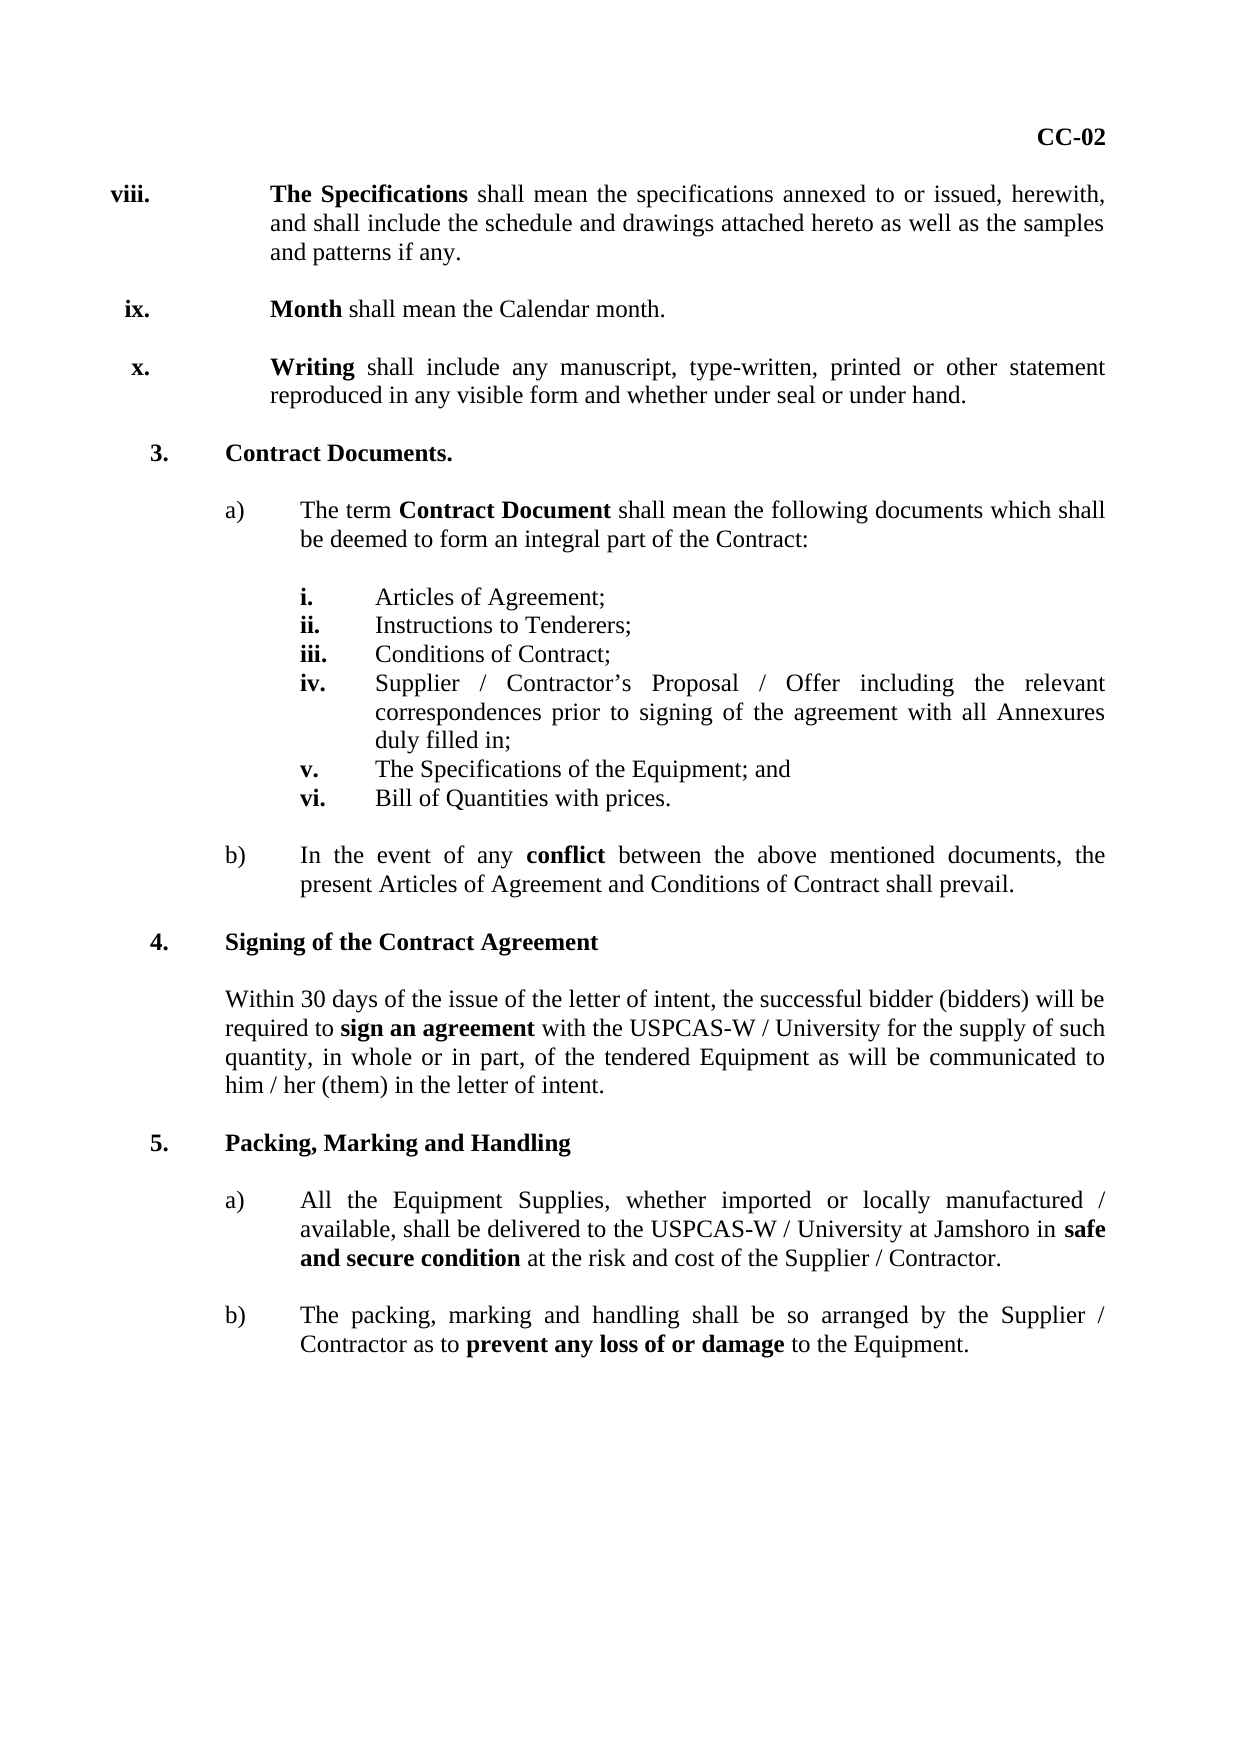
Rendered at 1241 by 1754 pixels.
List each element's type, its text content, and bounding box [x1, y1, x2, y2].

text CC-02 [150, 122, 1106, 151]
text b) In the event of any conflict between the above mentioned documents, the present Articles of Agreement and Conditions of Contract shall prevail. [225, 841, 1106, 898]
text Within 30 days of the issue of the letter of intent, the successful bidder (bidders) will be required to sign an agreement with the USPCAS-W / University for the supply of such quantity, in whole or in part, of the tendered Equipment as will be communicated to him / her (them) in the letter of intent. [225, 984, 1106, 1099]
list b) The packing, marking and handling shall be so arranged by the Supplier / Contractor as to prevent any loss of or damage to the Equipment. [225, 1301, 1106, 1358]
list Writing shall include any manuscript, type-written, printed or other statement reproduced in any visible form and whether under seal or under hand. [150, 352, 1106, 409]
list The Specifications shall mean the specifications annexed to or issued, herewith, and shall include the schedule and drawings attached hereto as well as the samples and patterns if any. [150, 179, 1106, 266]
list Instructions to Tenderers; [300, 611, 1106, 639]
text a) All the Equipment Supplies, whether imported or locally manufactured / available, shall be delivered to the USPCAS-W / University at Jamshoro in safe and secure condition at the risk and cost of the Supplier / Contractor. [225, 1186, 1106, 1272]
list Articles of Agreement; [300, 582, 1106, 611]
list The Specifications of the Equipment; and [300, 754, 1106, 783]
text 5. Packing, Marking and Handling [150, 1128, 1106, 1157]
text 4. Signing of the Contract Agreement [150, 927, 1106, 956]
list Supplier / Contractor’s Proposal / Offer including the relevant correspondences prior to signing of the agreement with all Annexures duly filled in; [300, 668, 1106, 754]
text a) The term Contract Document shall mean the following documents which shall be deemed to form an integral part of the Contract: [225, 496, 1106, 553]
list Bill of Quantities with prices. [300, 783, 1106, 812]
text 3. Contract Documents. [150, 438, 1106, 467]
list Conditions of Contract; [300, 639, 1106, 668]
list Month shall mean the Calendar month. [150, 294, 1106, 323]
